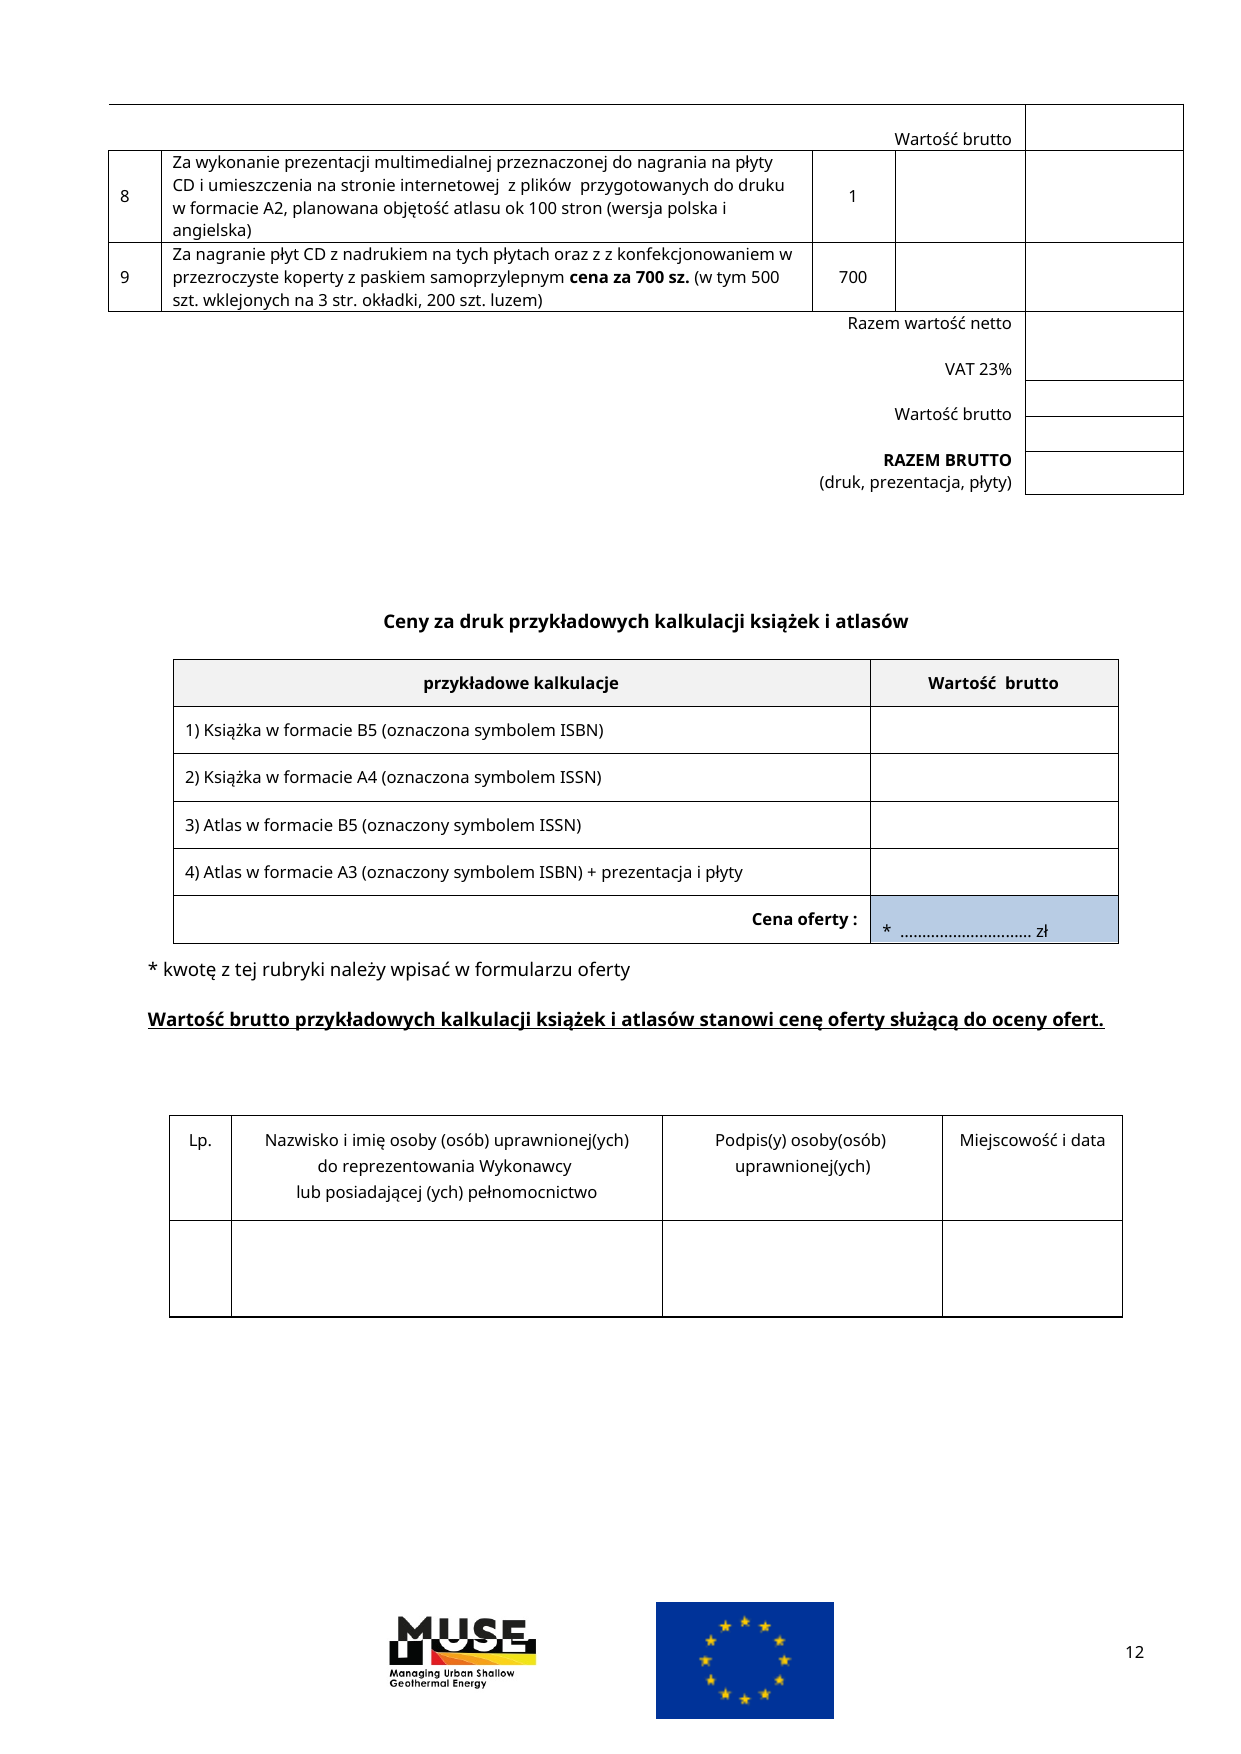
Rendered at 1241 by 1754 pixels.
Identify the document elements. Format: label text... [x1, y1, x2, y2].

table_cell [1026, 151, 1183, 242]
table_cell 9 [109, 243, 161, 311]
table_cell Za wykonanie prezentacji multimedialnej przeznaczonej do nagrania na płyty CD i umieszczenia na stronie internetowej z plików przygotowanych do druku w formacie A2, planowana objętość atlasu ok 100 stron (wersja polska i angielska) [162, 151, 812, 242]
table_header Podpis(y) osoby(osób) uprawnionej(ych) [663, 1116, 942, 1220]
table_header Nazwisko i imię osoby (osób) uprawnionej(ych) do reprezentowania Wykonawcy lub posiadającej (ych) pełnomocnictwo [232, 1116, 662, 1220]
table_cell Cena oferty : [174, 896, 870, 942]
table_header Miejscowość i data [943, 1116, 1122, 1220]
table_cell [943, 1221, 1122, 1316]
table_cell [896, 243, 1025, 311]
table_cell [871, 707, 1118, 753]
table_cell [1026, 105, 1183, 150]
table_header Lp. [170, 1116, 231, 1220]
table_cell 8 [109, 151, 161, 242]
text Ceny za druk przykładowych kalkulacji książek i atlasów [148, 608, 1144, 634]
table_cell 1 [813, 151, 895, 242]
table_cell 4) Atlas w formacie A3 (oznaczony symbolem ISBN) + prezentacja i płyty [174, 849, 870, 895]
picture [656, 1602, 834, 1719]
table_cell [871, 802, 1118, 848]
table_cell [1026, 243, 1183, 311]
table_cell [663, 1221, 942, 1316]
text Wartość brutto przykładowych kalkulacji książek i atlasów stanowi cenę oferty służącą do oceny ofert. [148, 1006, 1144, 1032]
table_cell [1026, 381, 1183, 416]
table_header Wartość brutto [871, 660, 1118, 706]
table_cell * ………………………… zł [871, 896, 1118, 942]
picture [353, 1577, 572, 1732]
table_cell [896, 151, 1025, 242]
text * kwotę z tej rubryki należy wpisać w formularzu oferty [148, 956, 1142, 981]
table_cell 2) Książka w formacie A4 (oznaczona symbolem ISSN) [174, 754, 870, 801]
table_cell [1026, 417, 1183, 451]
table_cell Za nagranie płyt CD z nadrukiem na tych płytach oraz z z konfekcjonowaniem w przezroczyste koperty z paskiem samoprzylepnym cena za 700 sz. (w tym 500 szt. wklejonych na 3 str. okładki, 200 szt. luzem) [162, 243, 812, 311]
table_header przykładowe kalkulacje [174, 660, 870, 706]
table_cell [170, 1221, 231, 1316]
table_cell [1026, 452, 1183, 494]
table_cell [1026, 312, 1183, 380]
table_cell 1) Książka w formacie B5 (oznaczona symbolem ISBN) [174, 707, 870, 753]
table_cell 3) Atlas w formacie B5 (oznaczony symbolem ISSN) [174, 802, 870, 848]
table_cell [871, 849, 1118, 895]
table_cell Razem wartość netto VAT 23% Wartość brutto RAZEM BRUTTO (druk, prezentacja, płyty) [109, 312, 1025, 494]
table_cell [871, 754, 1118, 801]
table_cell 700 [813, 243, 895, 311]
table_cell [232, 1221, 662, 1316]
